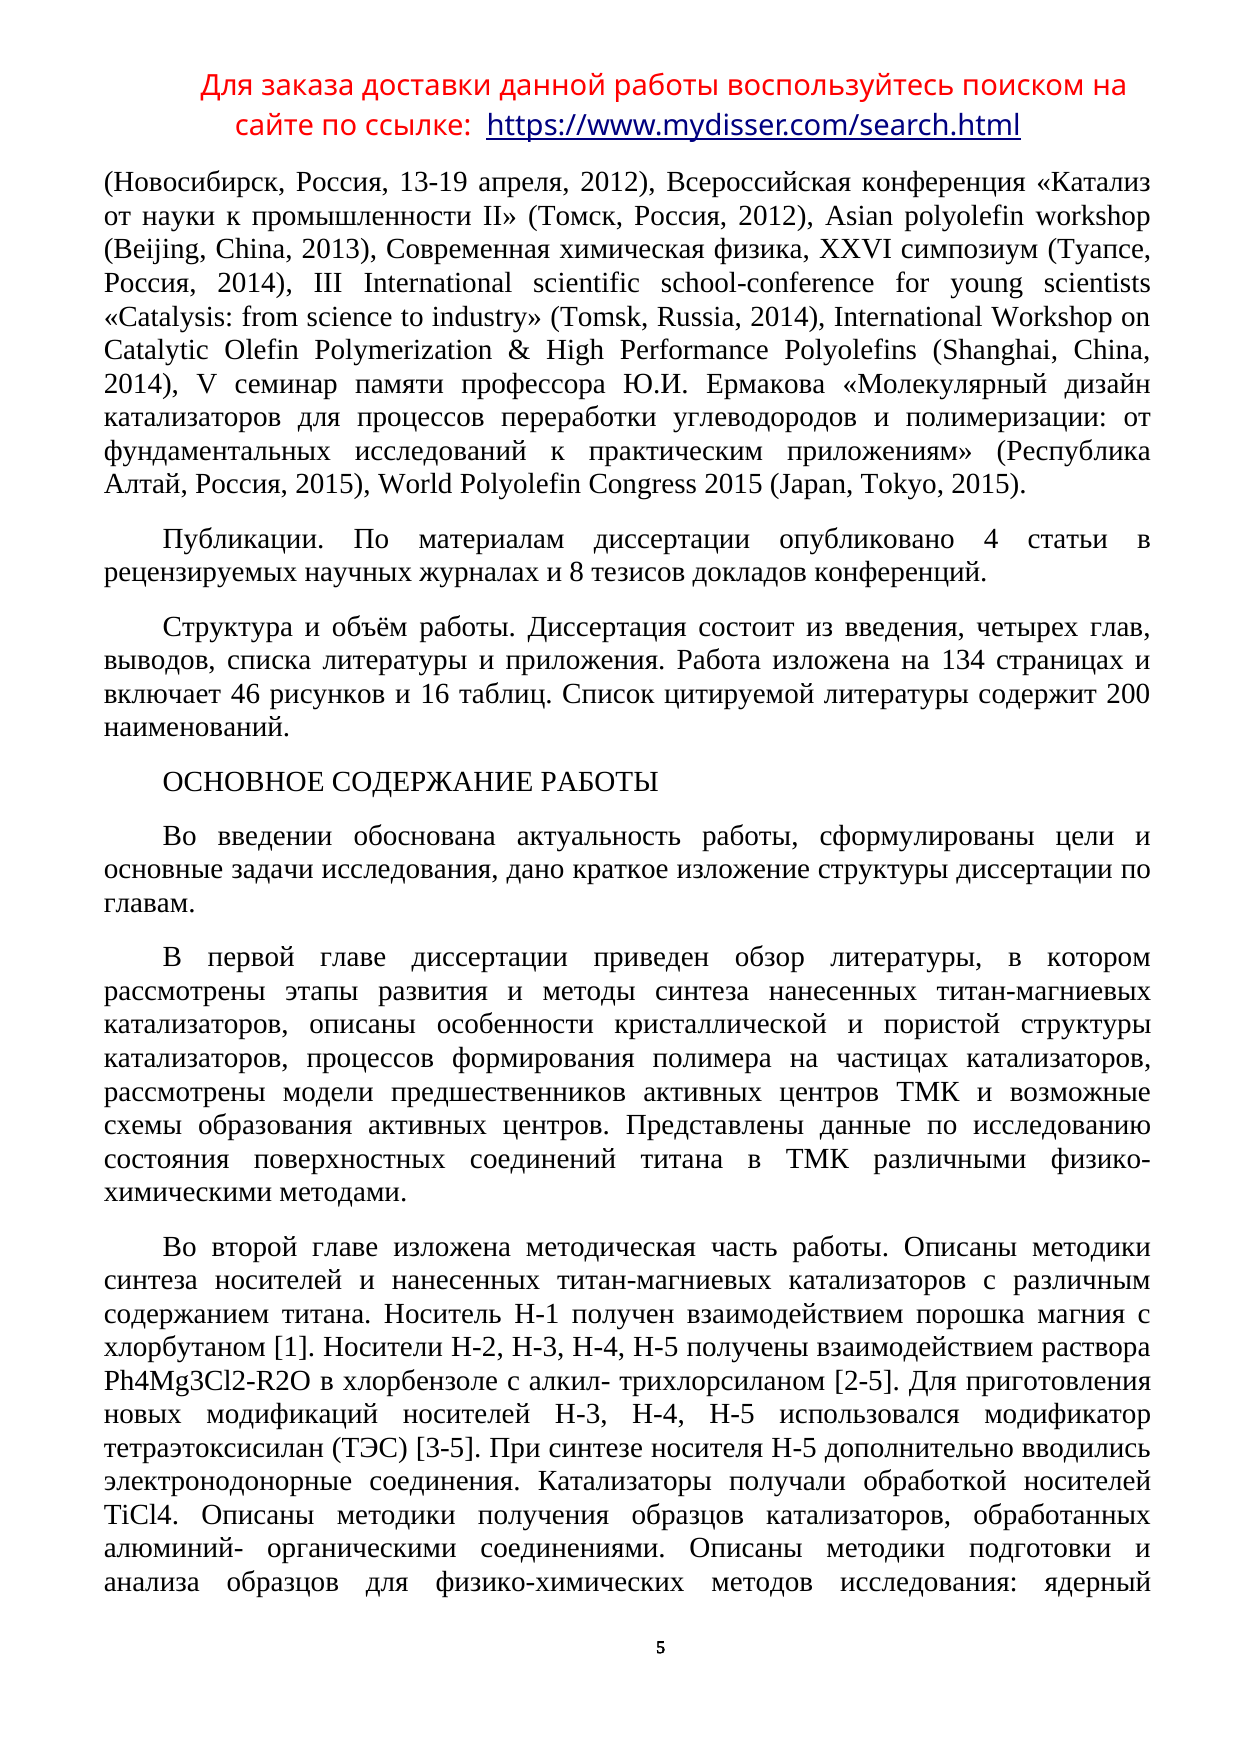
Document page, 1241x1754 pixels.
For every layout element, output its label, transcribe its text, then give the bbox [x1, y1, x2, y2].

text Публикации. По материалам диссертации опубликовано 4 статьи в рецензируемых научных журналах и 8 тезисов докладов конференций. [103, 521, 1152, 588]
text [103, 1229, 1152, 1598]
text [103, 164, 1152, 500]
text ОСНОВНОЕ СОДЕРЖАНИЕ РАБОТЫ [103, 764, 1152, 797]
text В первой главе диссертации приведен обзор литературы, в котором рассмотрены этапы развития и методы синтеза нанесенных титан-магниевых катализаторов, описаны особенности кристаллической и пористой структуры катализаторов, процессов формирования полимера на частицах катализаторов, рассмотрены модели предшественников активных центров ТМК и возможные схемы образования активных центров. Представлены данные по исследованию состояния поверхностных соединений титана в ТМК различными физико-химическими методами. [103, 939, 1152, 1208]
text Во введении обоснована актуальность работы, сформулированы цели и основные задачи исследования, дано краткое изложение структуры диссертации по главам. [103, 818, 1152, 919]
text Структура и объём работы. Диссертация состоит из введения, четырех глав, выводов, списка литературы и приложения. Работа изложена на 134 страницах и включает 46 рисунков и 16 таблиц. Список цитируемой литературы содержит 200 наименований. [103, 609, 1152, 743]
